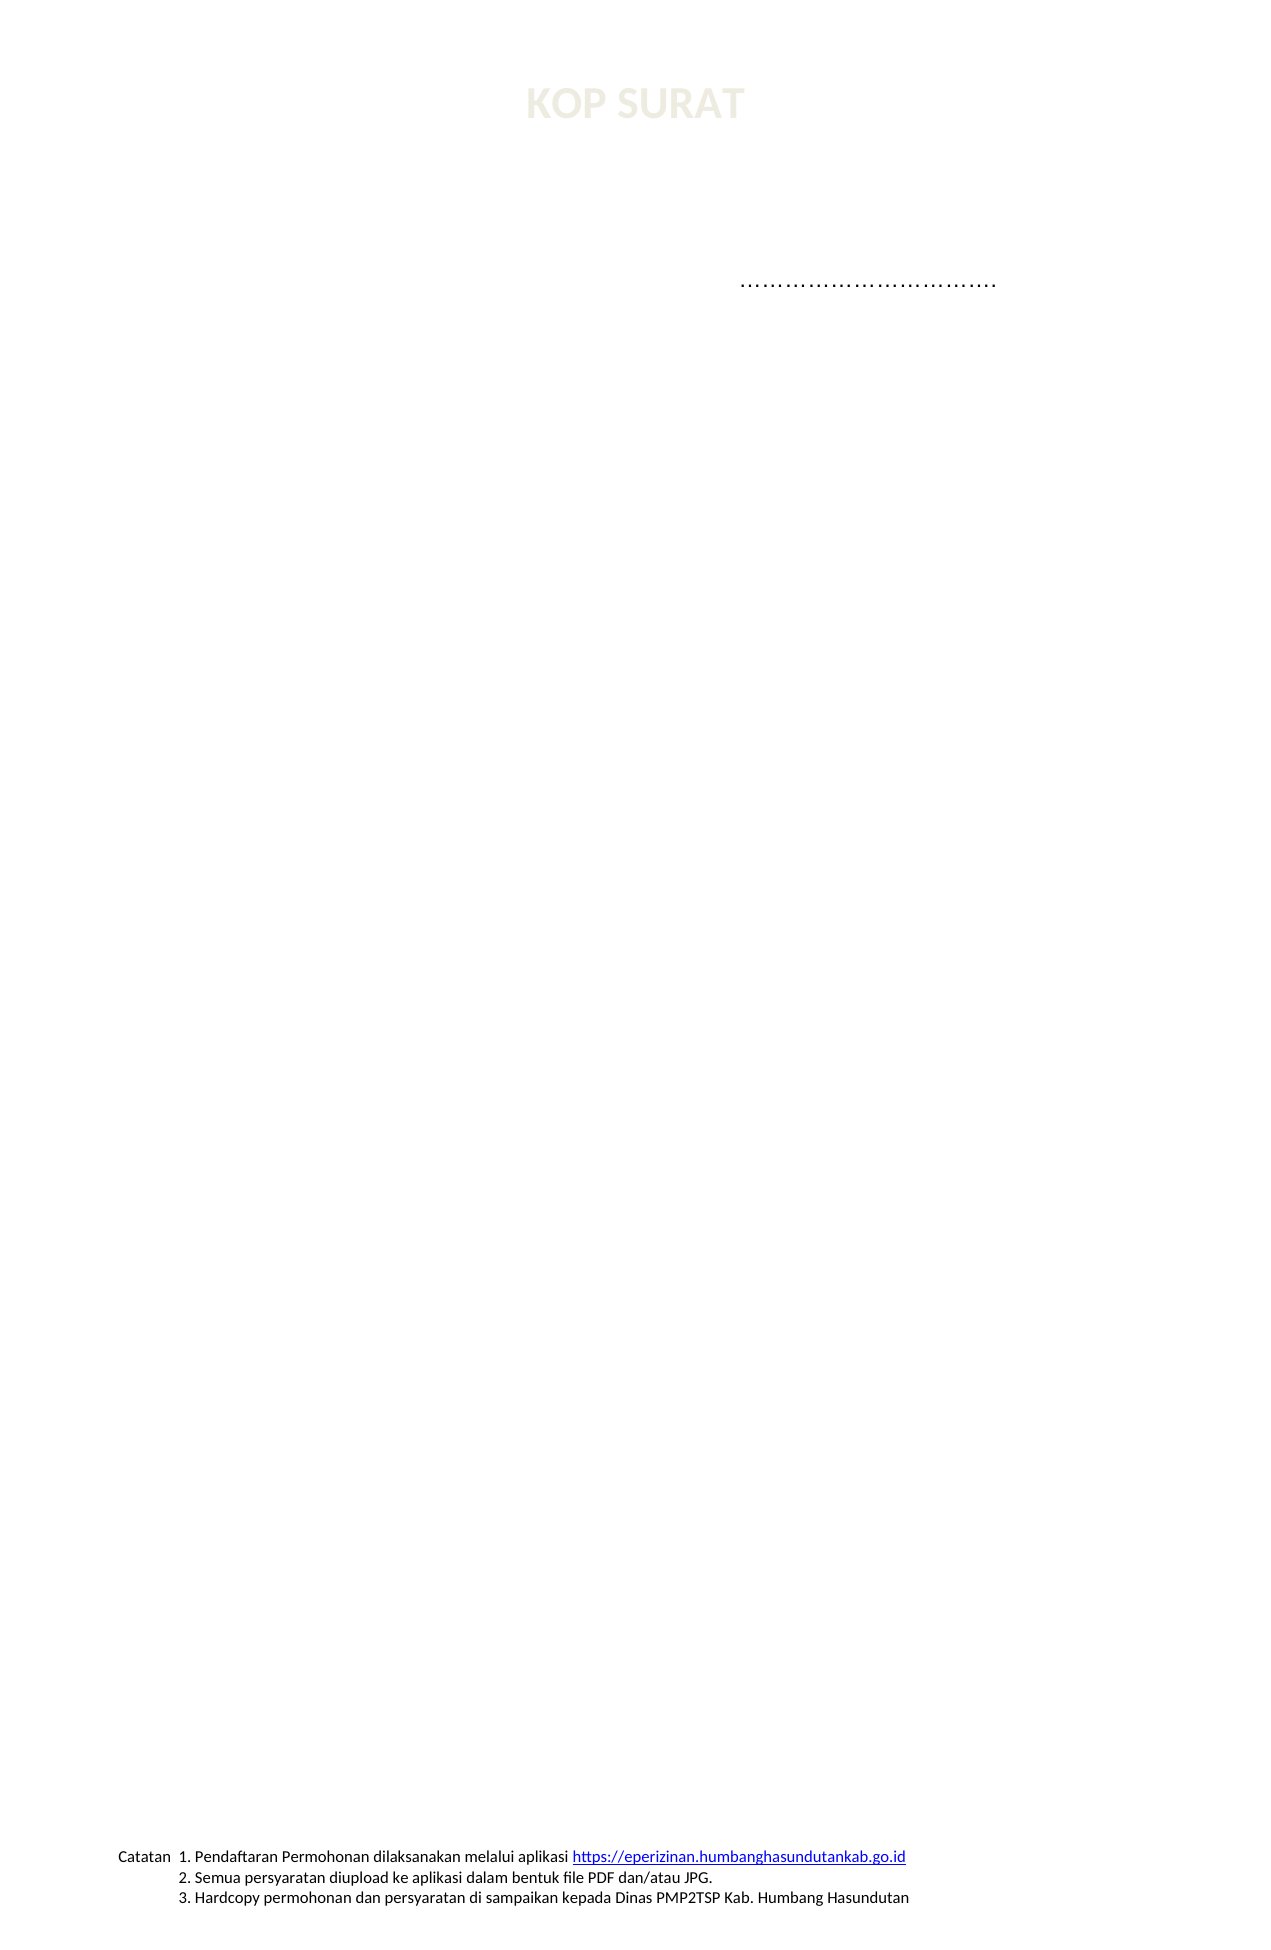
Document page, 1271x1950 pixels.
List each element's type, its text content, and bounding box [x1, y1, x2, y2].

text ……………………………. [738, 266, 1153, 292]
